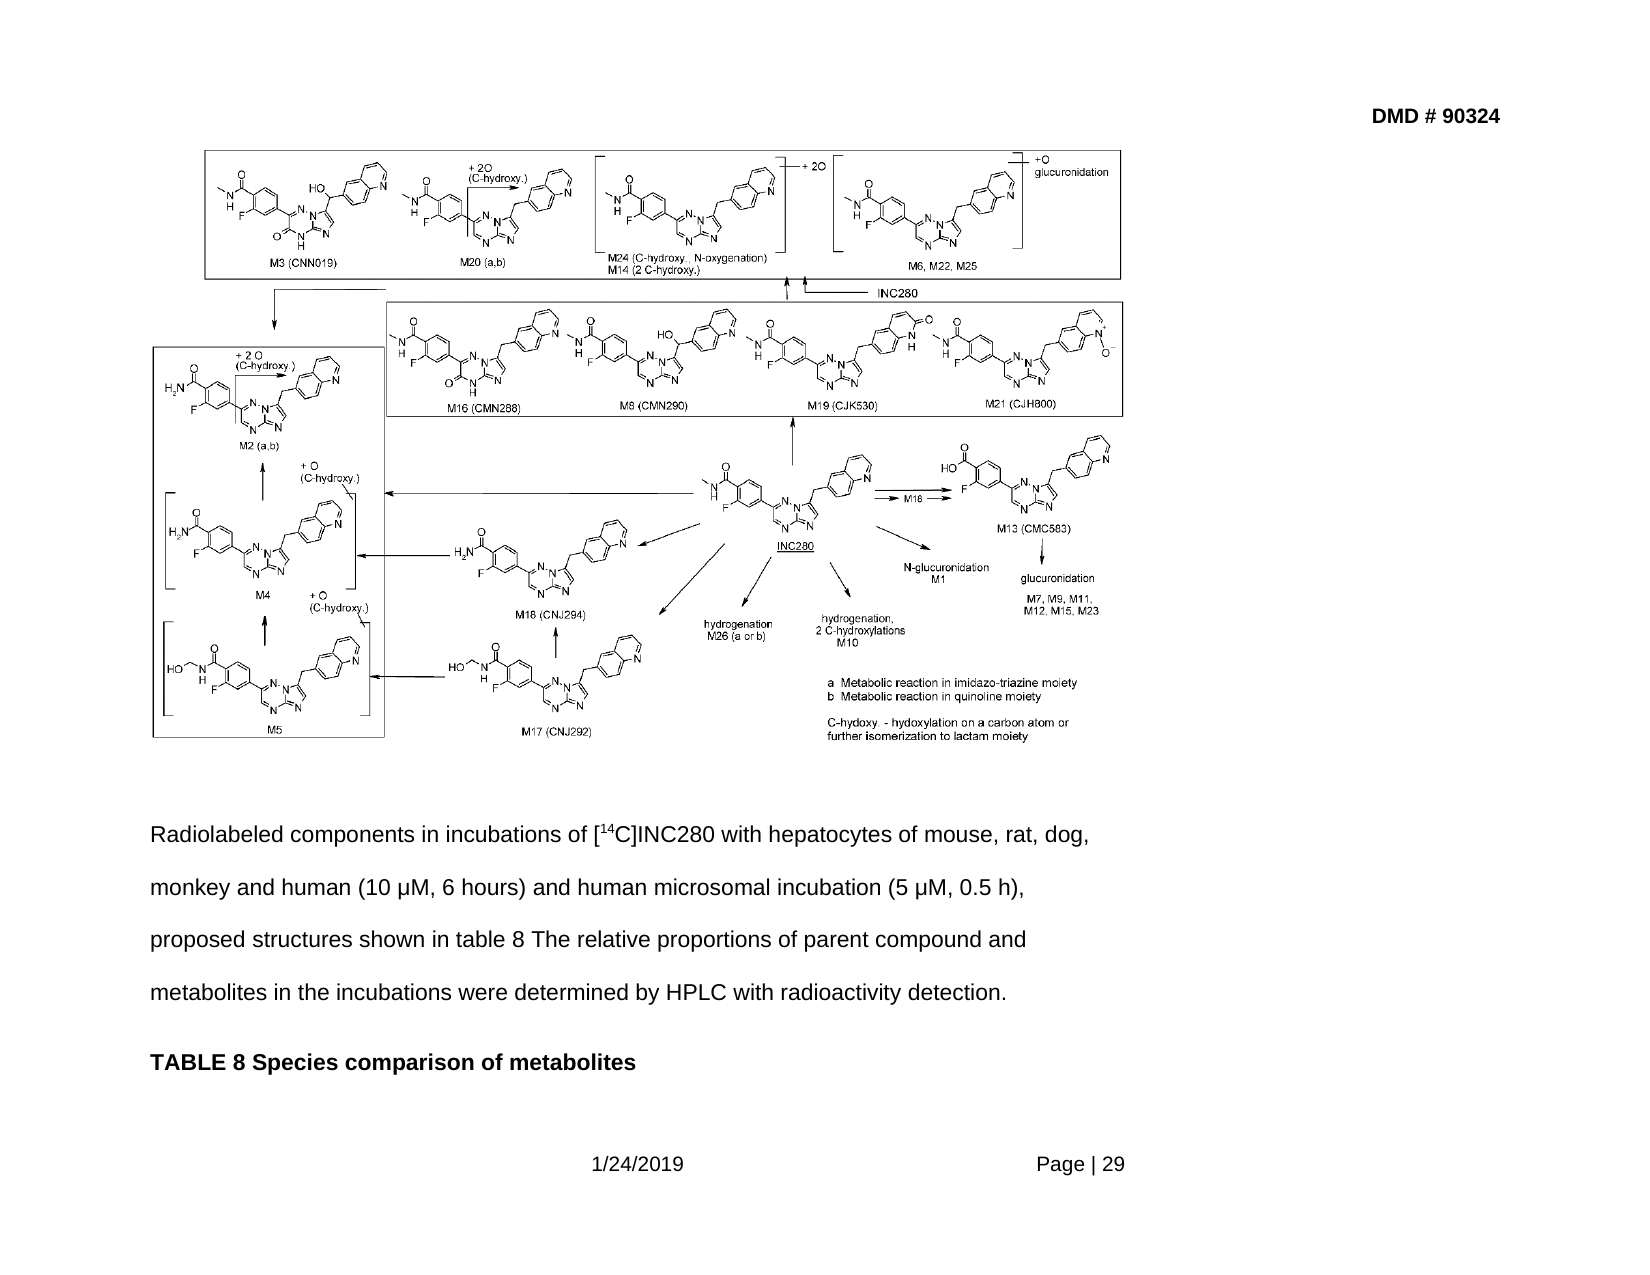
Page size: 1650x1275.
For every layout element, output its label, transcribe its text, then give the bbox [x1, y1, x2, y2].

text proposed structures shown in table 8 The relative proportions of parent compound and [150, 926, 1500, 953]
text metabolites in the incubations were determined by HPLC with radioactivity detection. [150, 979, 1500, 1005]
picture [150, 150, 1125, 744]
text monkey and human (10 μM, 6 hours) and human microsomal incubation (5 μM, 0.5 h), [150, 874, 1500, 900]
text Radiolabeled components in incubations of [14C]INC280 with hepatocytes of mouse, rat, dog, [150, 821, 1500, 847]
text TABLE 8 Species comparison of metabolites [150, 1048, 1500, 1075]
